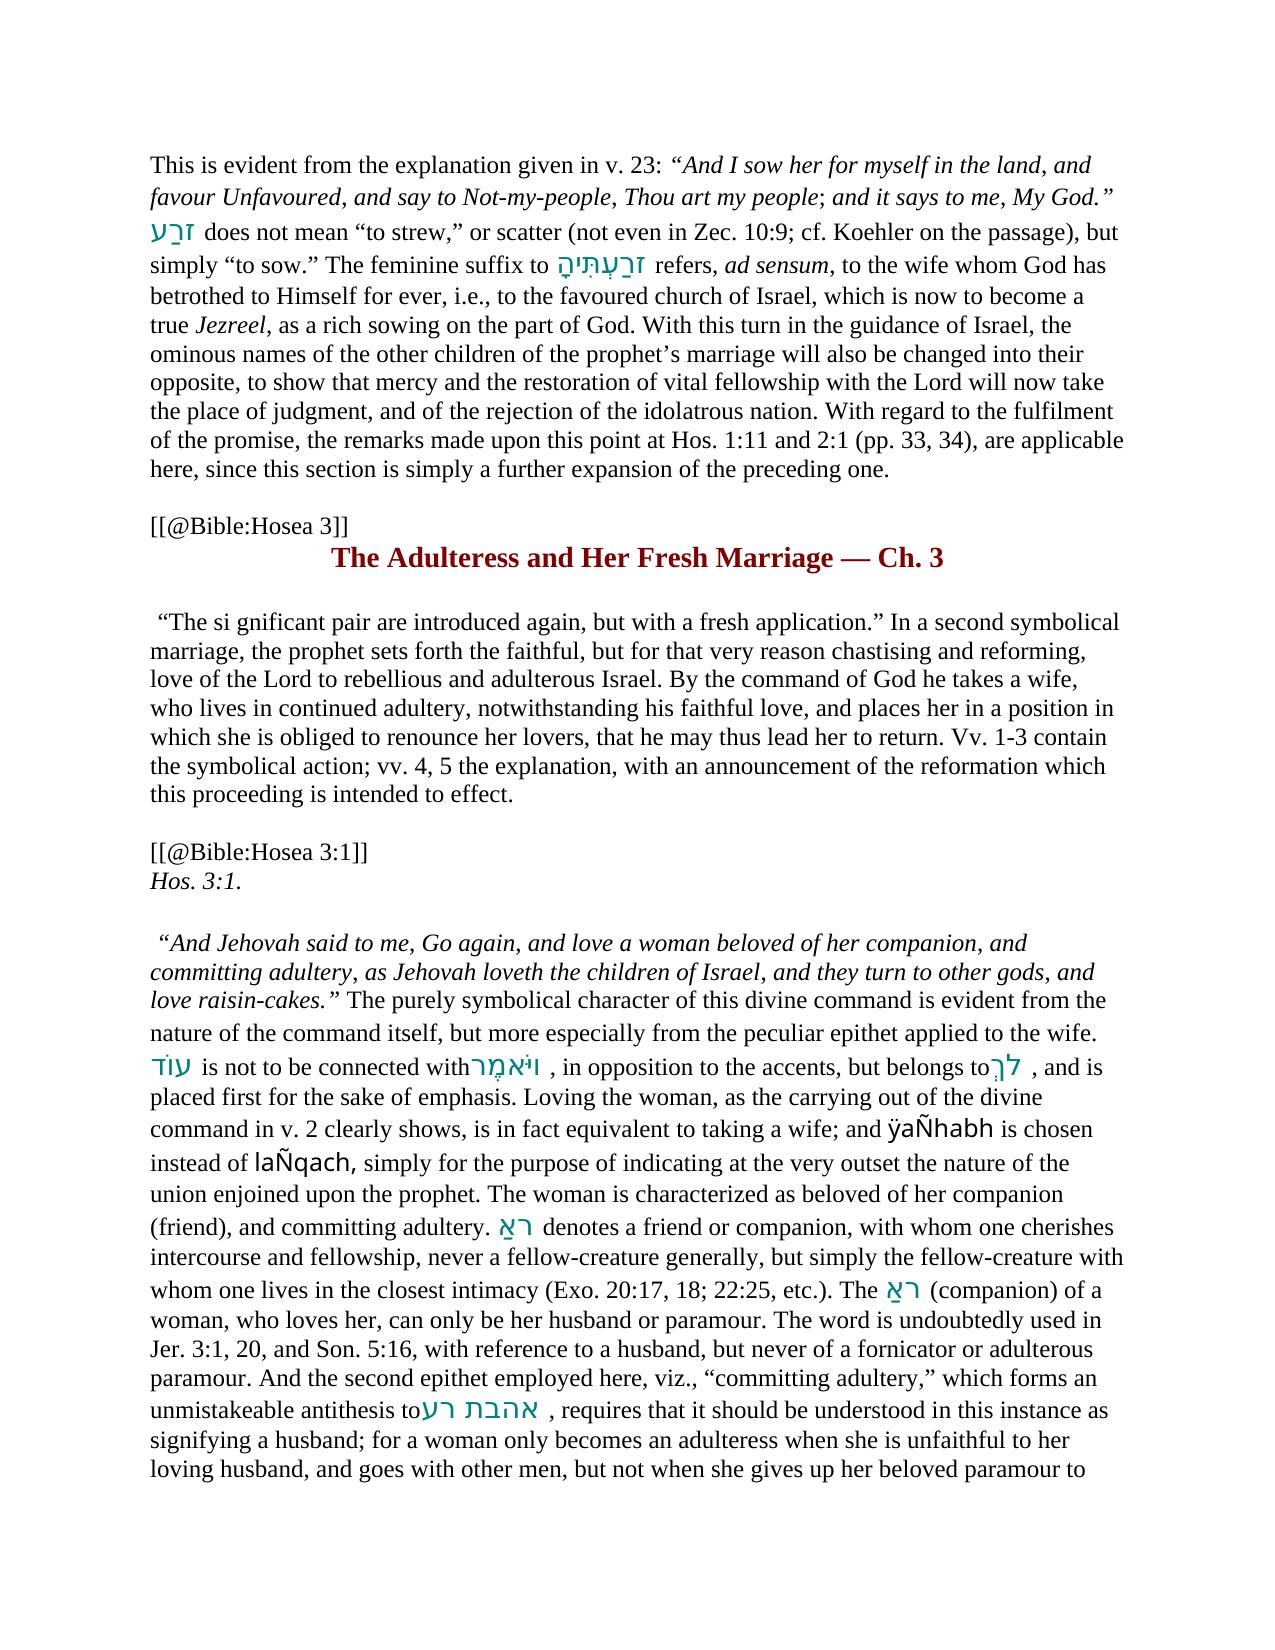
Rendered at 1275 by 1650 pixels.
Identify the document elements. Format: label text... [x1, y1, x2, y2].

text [150, 928, 1125, 1483]
subtitle Hos. 3:1. [150, 866, 1125, 894]
text “The si gnificant pair are introduced again, but with a fresh application.” In a second symbolical marriage, the prophet sets forth the faithful, but for that very reason chastising and reforming, love of the Lord to rebellious and adulterous Israel. By the command of God he takes a wife, who lives in continued adultery, notwithstanding his faithful love, and places her in a position in which she is obliged to renounce her lovers, that he may thus lead her to return. Vv. 1-3 contain the symbolical action; vv. 4, 5 the explanation, with an announcement of the reformation which this proceeding is intended to effect. [150, 607, 1125, 808]
text [[@Bible:Hosea 3]] [150, 511, 1125, 540]
text [[@Bible:Hosea 3:1]] [150, 837, 1125, 866]
text This is evident from the explanation given in v. 23: “And I sow her for myself in the land, and favour Unfavoured, and say to Not-my-people, Thou art my people; and it says to me, My God.” זרַע does not mean “to strew,” or scatter (not even in Zec. 10:9; cf. Koehler on the passage), but simply “to sow.” The feminine suffix to זרַעְתִּיהָ refers, ad sensum, to the wife whom God has betrothed to Himself for ever, i.e., to the favoured church of Israel, which is now to become a true Jezreel, as a rich sowing on the part of God. With this turn in the guidance of Israel, the ominous names of the other children of the prophet’s marriage will also be changed into their opposite, to show that mercy and the restoration of vital fellowship with the Lord will now take the place of judgment, and of the rejection of the idolatrous nation. With regard to the fulfilment of the promise, the remarks made upon this point at Hos. 1:11 and 2:1 (pp. 33, 34), are applicable here, since this section is simply a further expansion of the preceding one. [150, 150, 1125, 482]
subtitle The Adulteress and Her Fresh Marriage — Ch. 3 [150, 540, 1125, 573]
